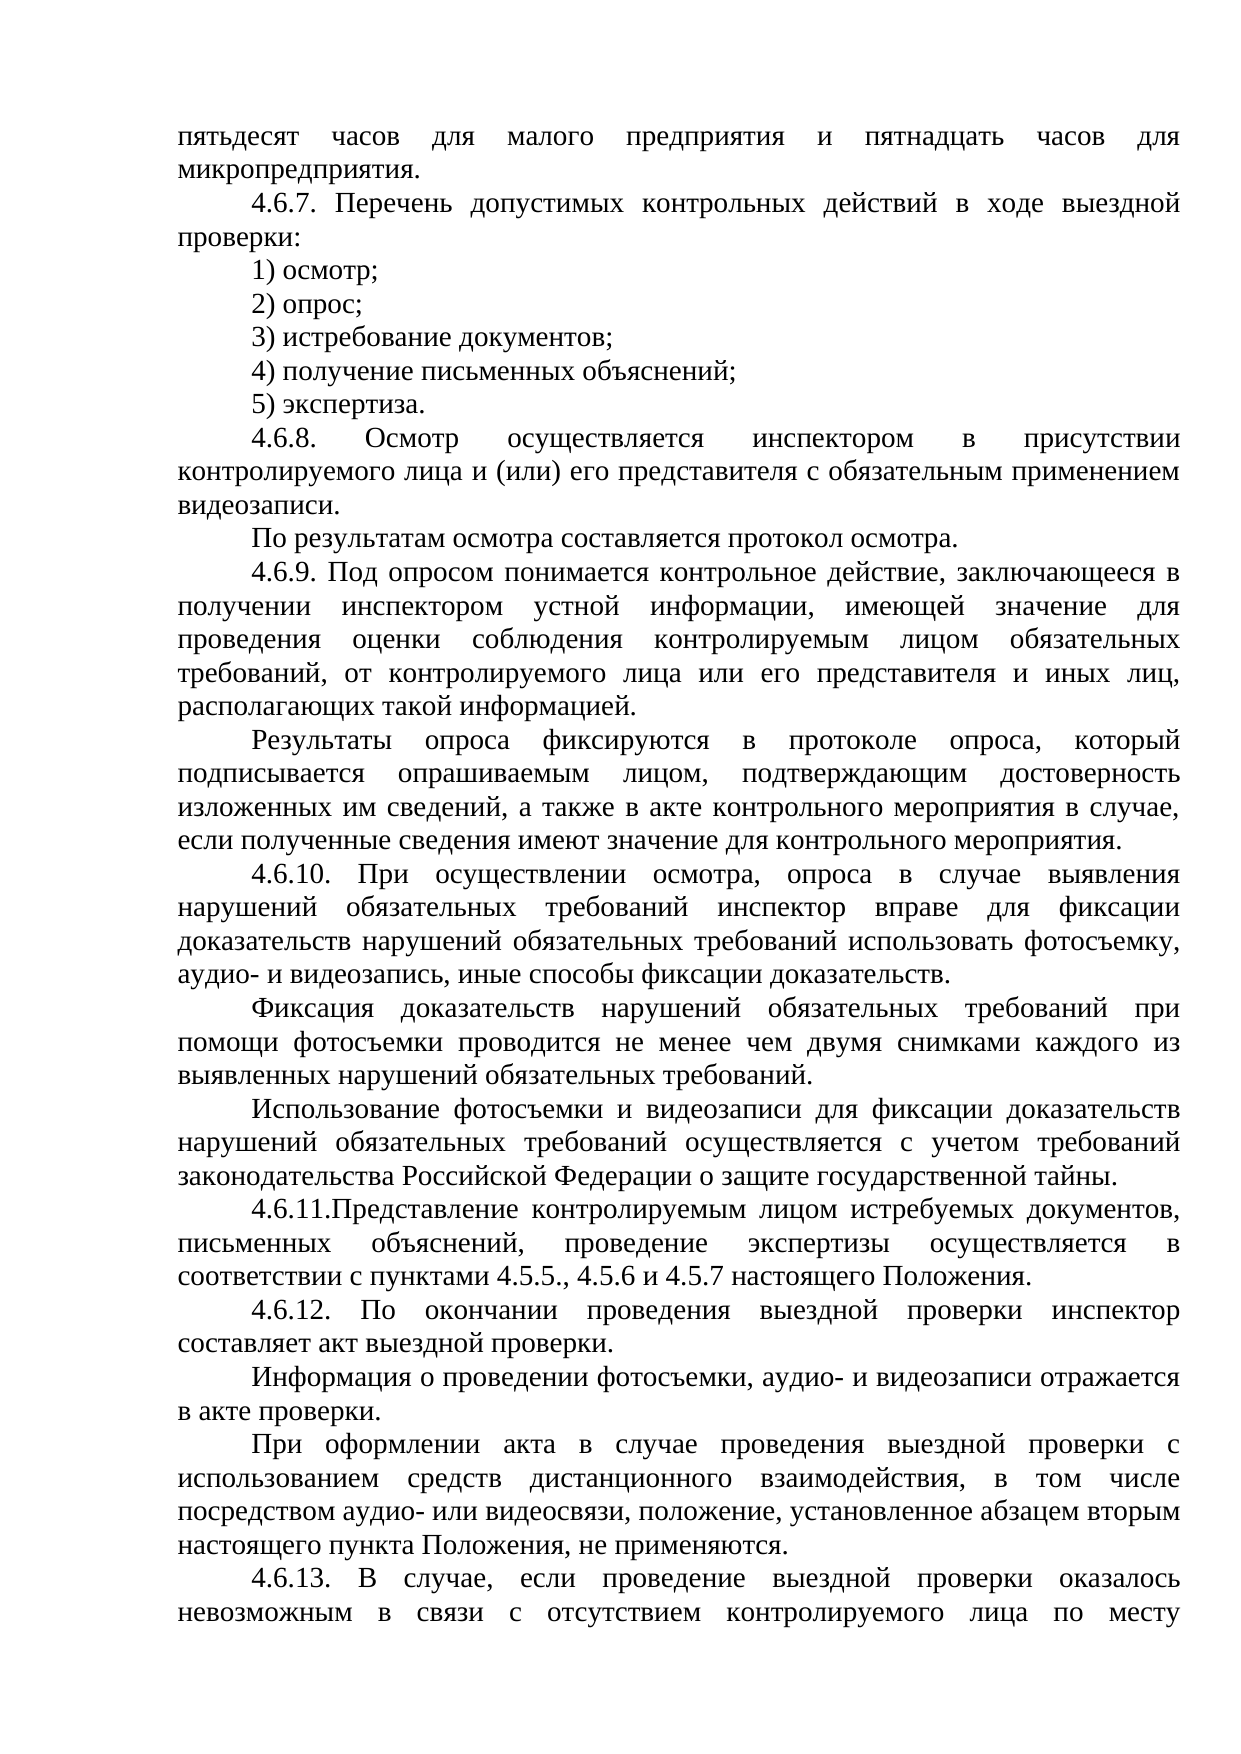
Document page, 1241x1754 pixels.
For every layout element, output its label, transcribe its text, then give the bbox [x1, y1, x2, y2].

text 4.6.8. Осмотр осуществляется инспектором в присутствии контролируемого лица и (или) его представителя с обязательным применением видеозаписи. [177, 420, 1181, 521]
text 5) экспертиза. [177, 386, 1181, 420]
text Результаты опроса фиксируются в протоколе опроса, который подписывается опрашиваемым лицом, подтверждающим достоверность изложенных им сведений, а также в акте контрольного мероприятия в случае, если полученные сведения имеют значение для контрольного мероприятия. [177, 722, 1181, 856]
text 4.6.12. По окончании проведения выездной проверки инспектор составляет акт выездной проверки. [177, 1292, 1181, 1359]
text 3) истребование документов; [177, 319, 1181, 353]
text По результатам осмотра составляется протокол осмотра. [177, 521, 1181, 554]
text 4.6.11.Представление контролируемым лицом истребуемых документов, письменных объяснений, проведение экспертизы осуществляется в соответствии с пунктами 4.5.5., 4.5.6 и 4.5.7 настоящего Положения. [177, 1191, 1181, 1292]
text Фиксация доказательств нарушений обязательных требований при помощи фотосъемки проводится не менее чем двумя снимками каждого из выявленных нарушений обязательных требований. [177, 990, 1181, 1091]
text Использование фотосъемки и видеозаписи для фиксации доказательств нарушений обязательных требований осуществляется с учетом требований законодательства Российской Федерации о защите государственной тайны. [177, 1091, 1181, 1191]
text Информация о проведении фотосъемки, аудио- и видеозаписи отражается в акте проверки. [177, 1359, 1181, 1426]
text 4.6.9. Под опросом понимается контрольное действие, заключающееся в получении инспектором устной информации, имеющей значение для проведения оценки соблюдения контролируемым лицом обязательных требований, от контролируемого лица или его представителя и иных лиц, располагающих такой информацией. [177, 554, 1181, 722]
text 1) осмотр; [177, 252, 1181, 286]
text 4.6.7. Перечень допустимых контрольных действий в ходе выездной проверки: [177, 185, 1181, 252]
text 4) получение письменных объяснений; [177, 353, 1181, 386]
text При оформлении акта в случае проведения выездной проверки с использованием средств дистанционного взаимодействия, в том числе посредством аудио- или видеосвязи, положение, установленное абзацем вторым настоящего пункта Положения, не применяются. [177, 1426, 1181, 1560]
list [177, 118, 1181, 185]
text 2) опрос; [177, 286, 1181, 319]
text 4.6.10. При осуществлении осмотра, опроса в случае выявления нарушений обязательных требований инспектор вправе для фиксации доказательств нарушений обязательных требований использовать фотосъемку, аудио- и видеозапись, иные способы фиксации доказательств. [177, 856, 1181, 990]
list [177, 1560, 1181, 1627]
